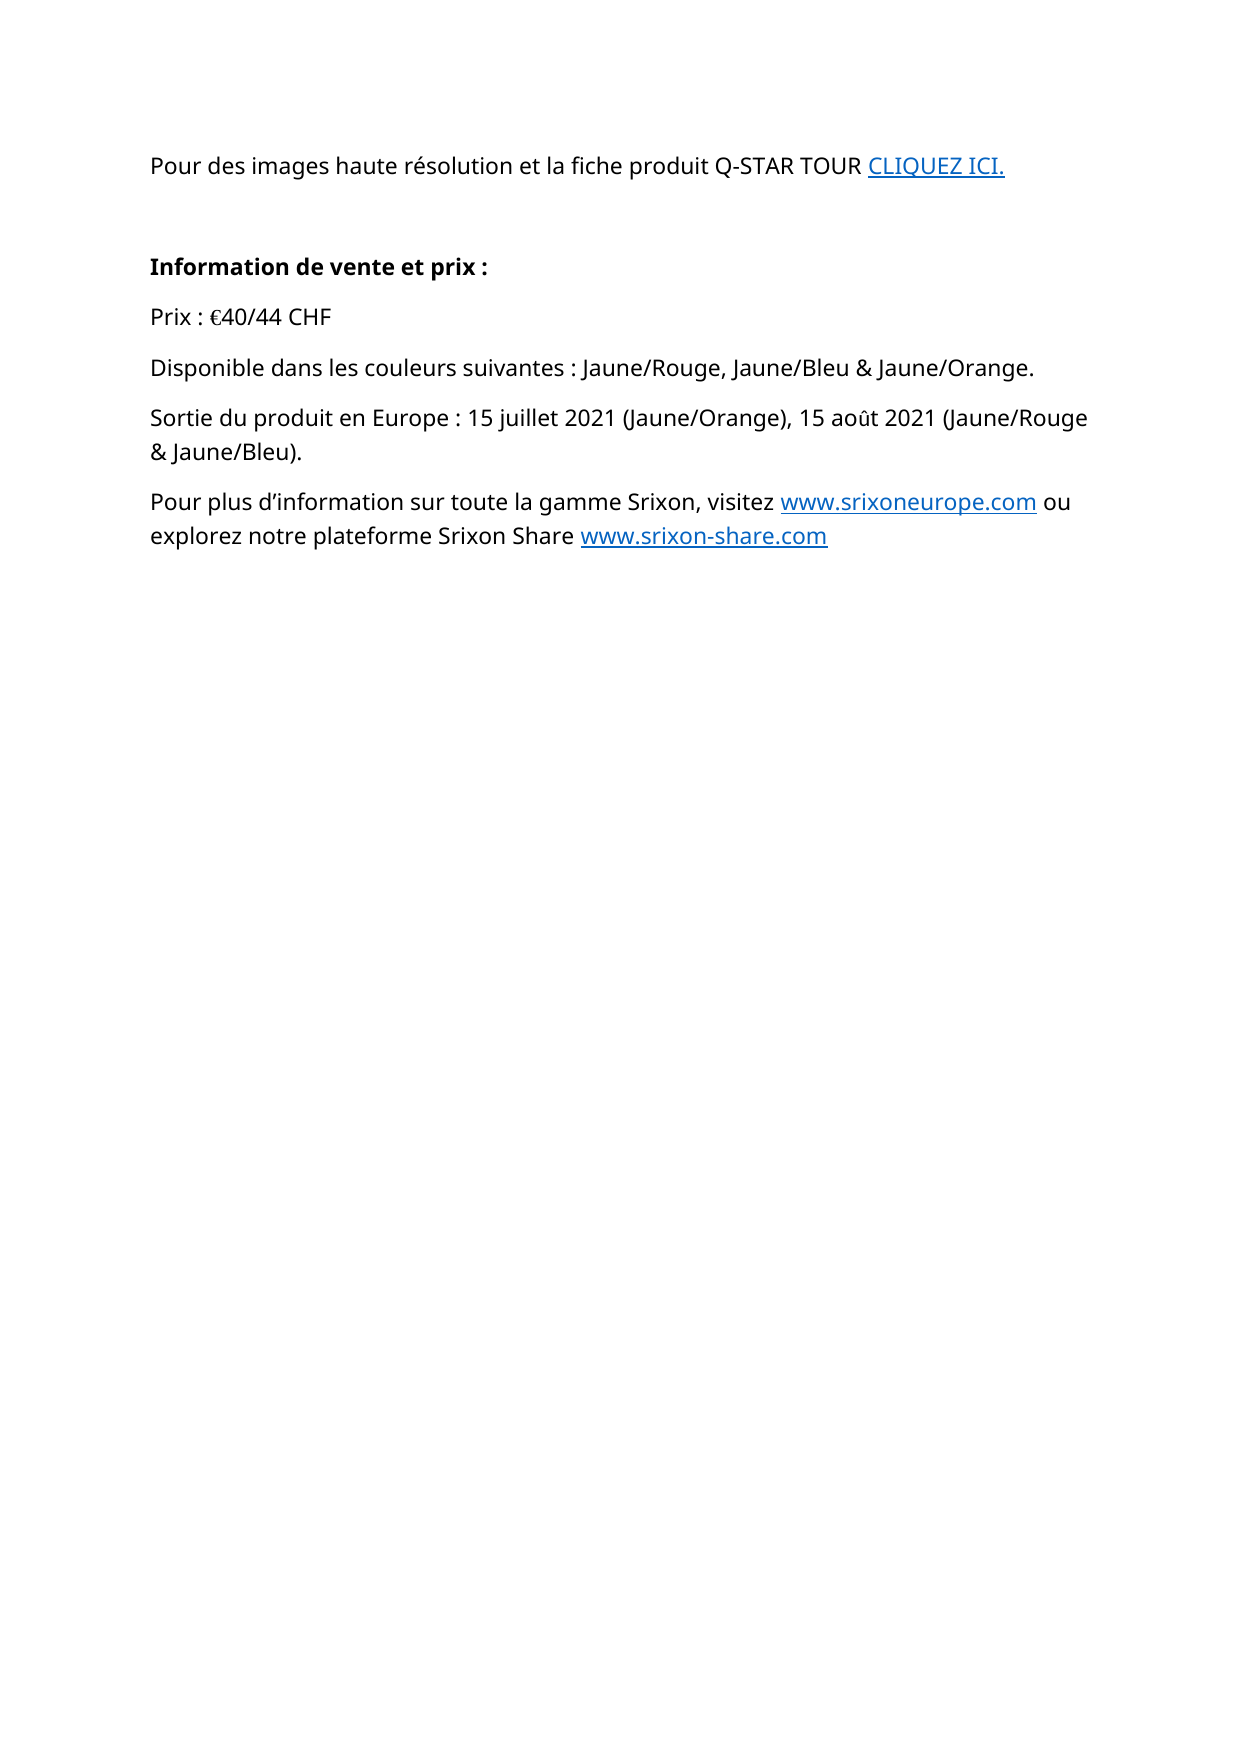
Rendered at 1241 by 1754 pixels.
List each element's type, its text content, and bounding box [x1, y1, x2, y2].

text Prix : €40/44 CHF [150, 301, 1090, 332]
text Disponible dans les couleurs suivantes : Jaune/Rouge, Jaune/Bleu & Jaune/Orange. [150, 352, 1090, 383]
text Information de vente et prix : [150, 251, 1090, 282]
text Sortie du produit en Europe : 15 juillet 2021 (Jaune/Orange), 15 août 2021 (Jaune/Rouge & Jaune/Bleu). [150, 402, 1090, 467]
text Pour plus d’information sur toute la gamme Srixon, visitez www.srixoneurope.com ou explorez notre plateforme Srixon Share www.srixon-share.com [150, 486, 1090, 551]
text Pour des images haute résolution et la fiche produit Q-STAR TOUR CLIQUEZ ICI. [150, 150, 1090, 181]
